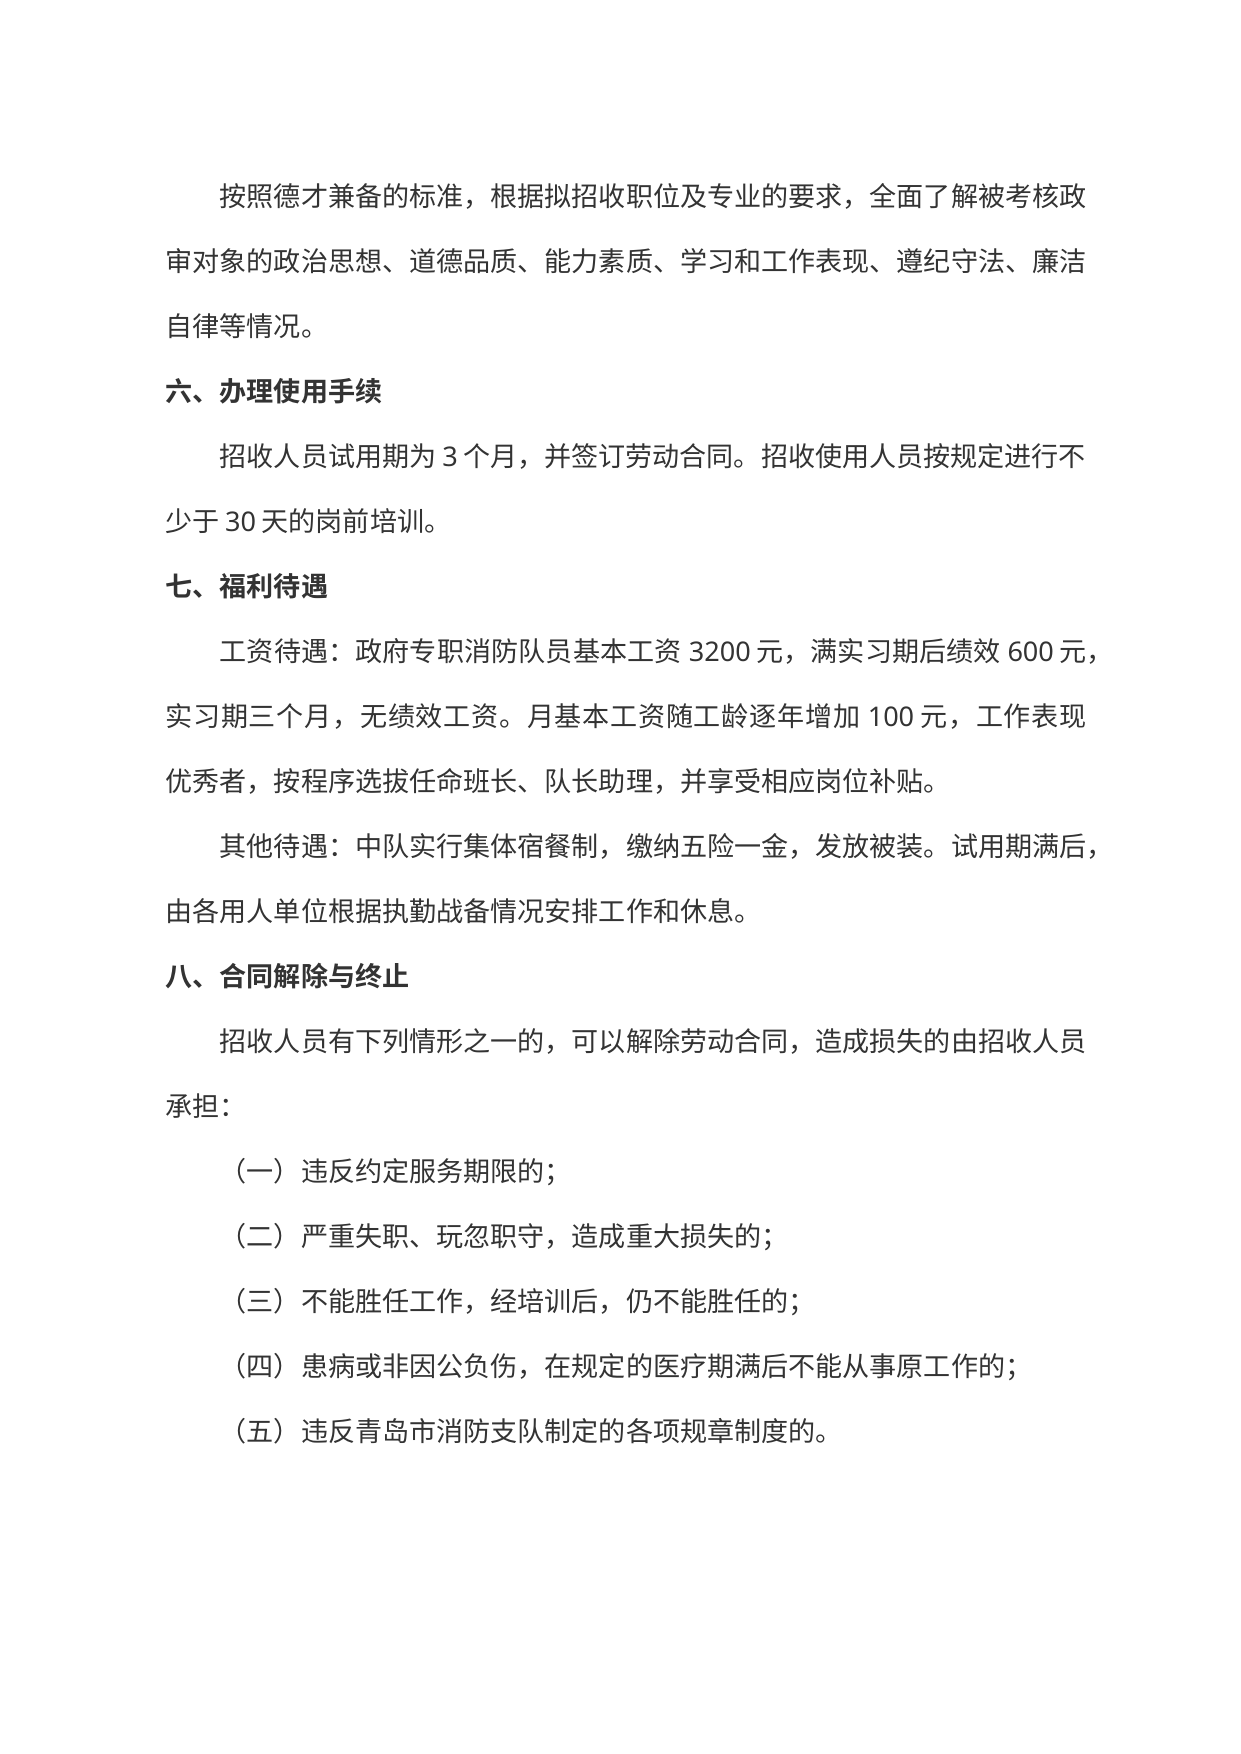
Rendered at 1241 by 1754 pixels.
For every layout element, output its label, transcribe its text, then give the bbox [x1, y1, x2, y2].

text （五）违反青岛市消防支队制定的各项规章制度的。 [165, 1397, 1087, 1462]
text （一）违反约定服务期限的； [165, 1137, 1087, 1202]
text （三）不能胜任工作，经培训后，仍不能胜任的； [165, 1267, 1087, 1332]
text 招收人员有下列情形之一的，可以解除劳动合同，造成损失的由招收人员承担： [165, 1007, 1087, 1137]
text （二）严重失职、玩忽职守，造成重大损失的； [165, 1202, 1087, 1267]
text 八、合同解除与终止 [165, 942, 1087, 1007]
text 七、福利待遇 [165, 552, 1087, 617]
text 其他待遇：中队实行集体宿餐制，缴纳五险一金，发放被装。试用期满后，由各用人单位根据执勤战备情况安排工作和休息。 [165, 812, 1087, 942]
text 工资待遇：政府专职消防队员基本工资3200元，满实习期后绩效600元，实习期三个月，无绩效工资。月基本工资随工龄逐年增加100元，工作表现优秀者，按程序选拔任命班长、队长助理，并享受相应岗位补贴。 [165, 617, 1087, 812]
text （四）患病或非因公负伤，在规定的医疗期满后不能从事原工作的； [165, 1332, 1087, 1397]
text 按照德才兼备的标准，根据拟招收职位及专业的要求，全面了解被考核政审对象的政治思想、道德品质、能力素质、学习和工作表现、遵纪守法、廉洁自律等情况。 [165, 162, 1087, 357]
text 招收人员试用期为3个月，并签订劳动合同。招收使用人员按规定进行不少于30天的岗前培训。 [165, 422, 1087, 552]
text 六、办理使用手续 [165, 357, 1087, 422]
